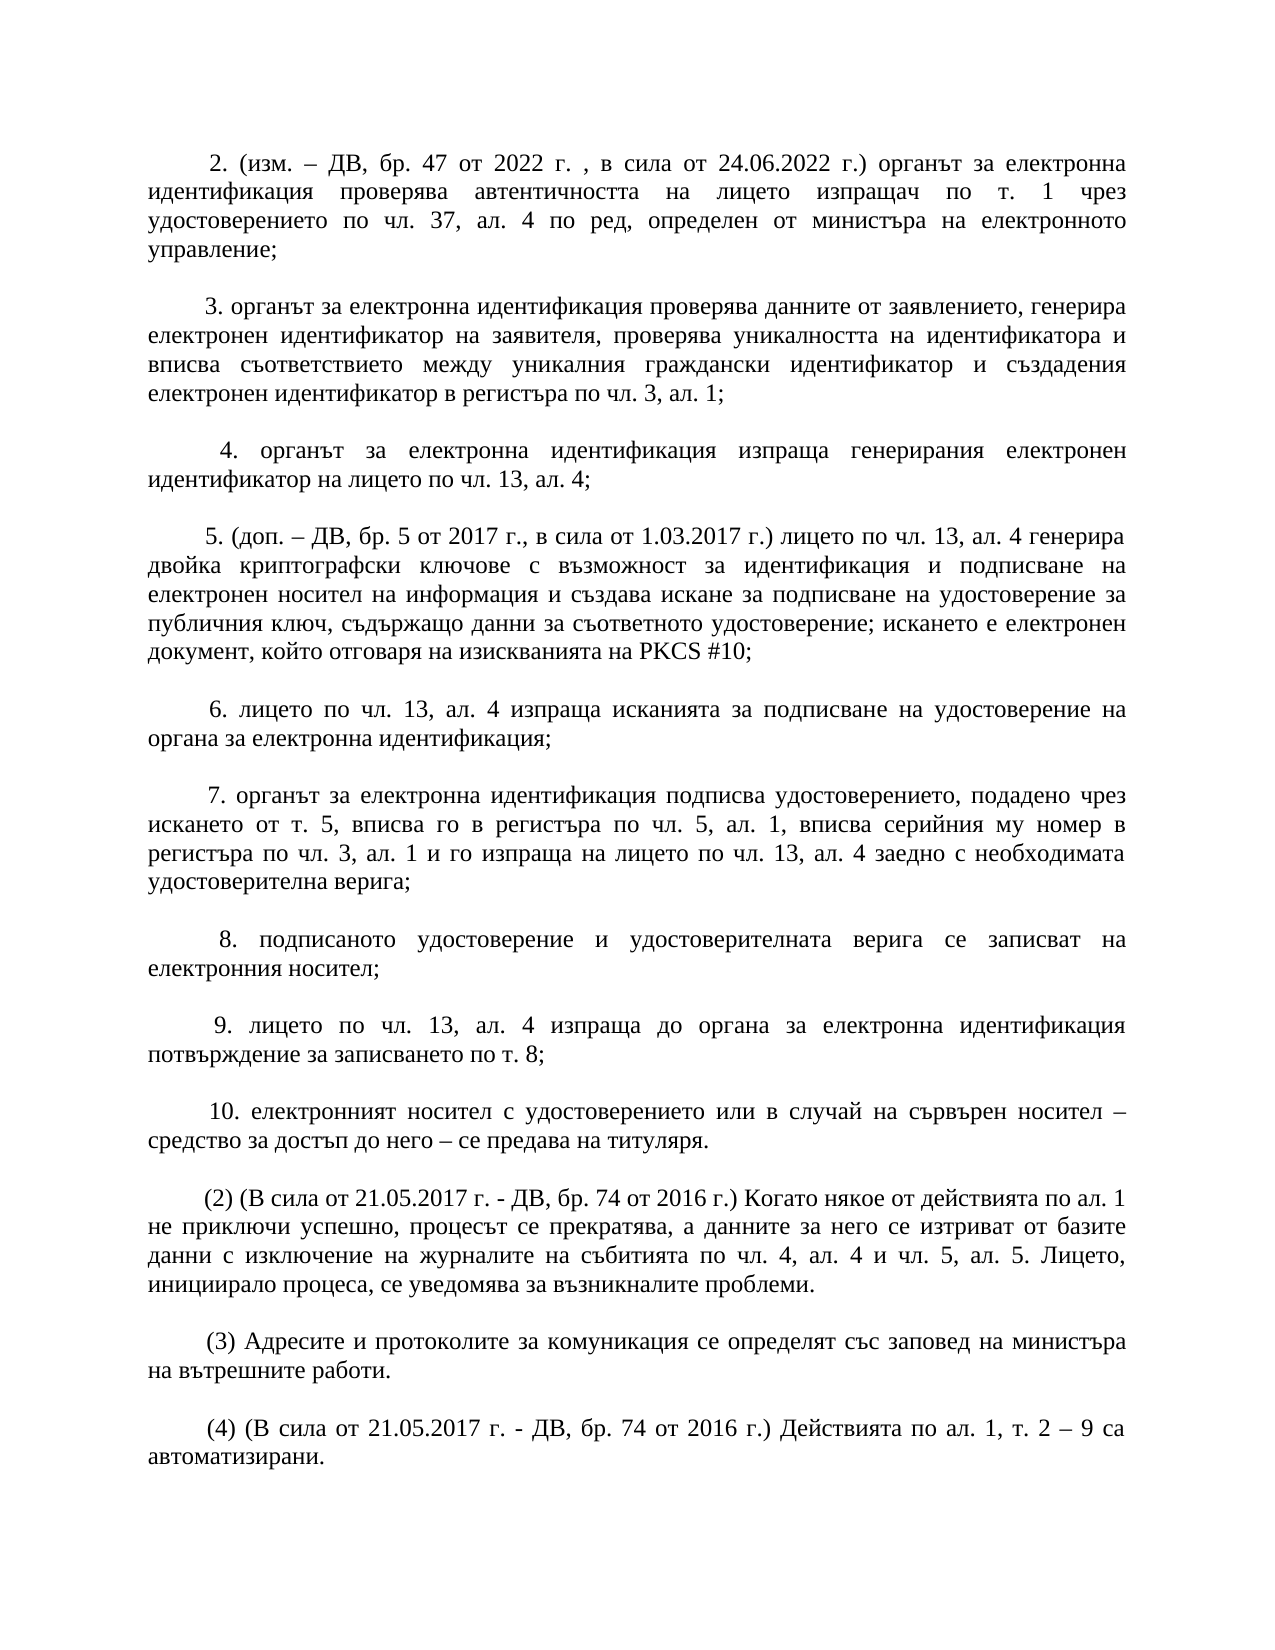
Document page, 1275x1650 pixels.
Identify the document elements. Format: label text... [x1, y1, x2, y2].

text 8. подписаното удостоверение и удостоверителната верига се записват на електронния носител; [148, 924, 1127, 981]
text 6. лицето по чл. 13, ал. 4 изпраща исканията за подписване на удостоверение на органа за електронна идентификация; [148, 694, 1127, 751]
text (4) (В сила от 21.05.2017 г. - ДВ, бр. 74 от 2016 г.) Действията по ал. 1, т. 2 – 9 са автоматизирани. [148, 1413, 1127, 1470]
text 3. органът за електронна идентификация проверява данните от заявлението, генерира електронен идентификатор на заявителя, проверява уникалността на идентификатора и вписва съответствието между уникалния граждански идентификатор и създадения електронен идентификатор в регистъра по чл. 3, ал. 1; [148, 291, 1127, 406]
text (3) Адресите и протоколите за комуникация се определят със заповед на министъра на вътрешните работи. [148, 1326, 1127, 1384]
text 5. (доп. – ДВ, бр. 5 от 2017 г., в сила от 1.03.2017 г.) лицето по чл. 13, ал. 4 генерира двойка криптографски ключове с възможност за идентификация и подписване на електронен носител на информация и създава искане за подписване на удостоверение за публичния ключ, съдържащо данни за съответното удостоверение; искането е електронен документ, който отговаря на изискванията на PKCS #10; [148, 521, 1127, 665]
text 9. лицето по чл. 13, ал. 4 изпраща до органа за електронна идентификация потвърждение за записването по т. 8; [148, 1010, 1127, 1068]
text (2) (В сила от 21.05.2017 г. - ДВ, бр. 74 от 2016 г.) Когато някое от действията по ал. 1 не приключи успешно, процесът се прекратява, а данните за него се изтриват от базите данни с изключение на журналите на събитията по чл. 4, ал. 4 и чл. 5, ал. 5. Лицето, инициирало процеса, се уведомява за възникналите проблеми. [148, 1183, 1127, 1298]
text 4. органът за електронна идентификация изпраща генерирания електронен идентификатор на лицето по чл. 13, ал. 4; [148, 435, 1127, 493]
text 2. (изм. – ДВ, бр. 47 от 2022 г. , в сила от 24.06.2022 г.) органът за електронна идентификация проверява автентичността на лицето изпращач по т. 1 чрез удостоверението по чл. 37, ал. 4 по ред, определен от министъра на електронното управление; [148, 148, 1127, 263]
text 7. органът за електронна идентификация подписва удостоверението, подадено чрез искането от т. 5, вписва го в регистъра по чл. 5, ал. 1, вписва серийния му номер в регистъра по чл. 3, ал. 1 и го изпраща на лицето по чл. 13, ал. 4 заедно с необходимата удостоверителна верига; [148, 780, 1127, 895]
text 10. електронният носител с удостоверението или в случай на сървърен носител – средство за достъп до него – се предава на титуляря. [148, 1096, 1127, 1154]
